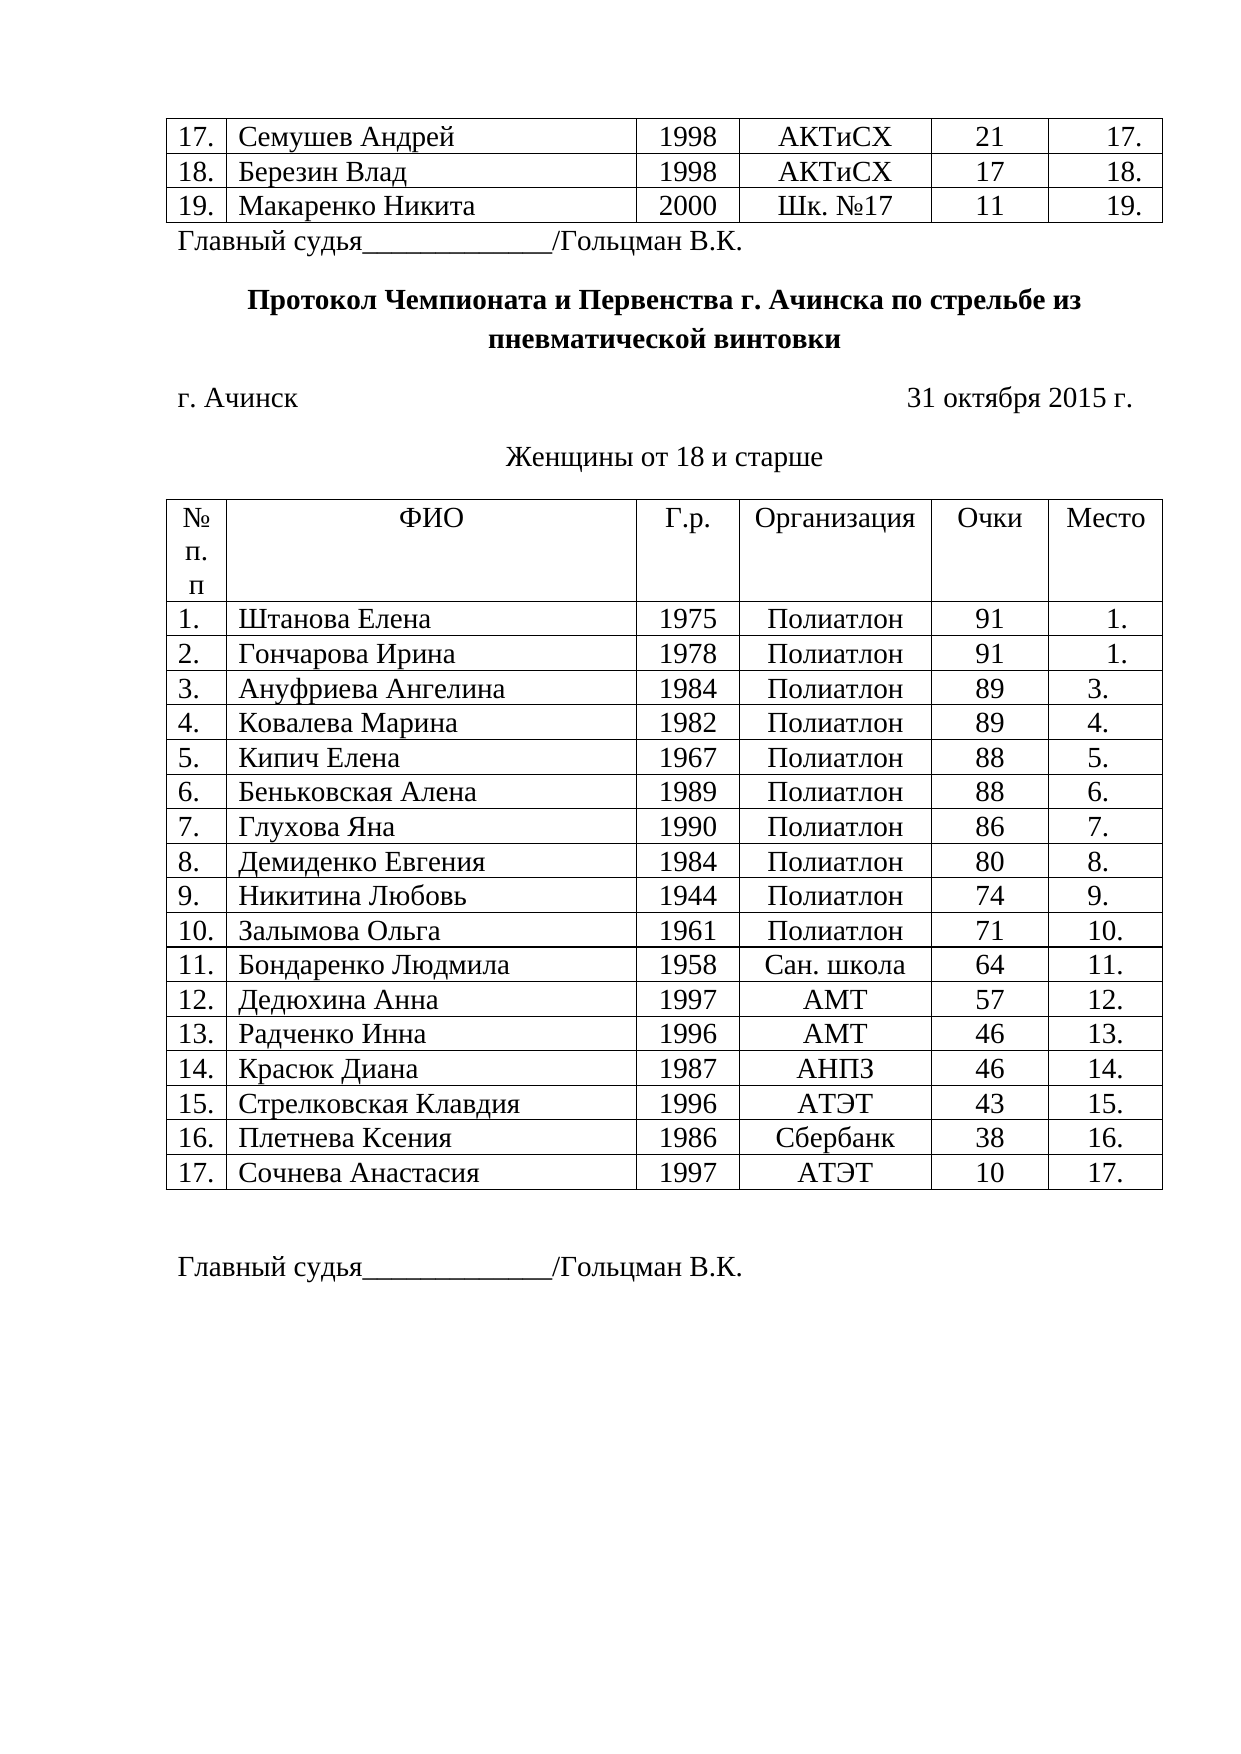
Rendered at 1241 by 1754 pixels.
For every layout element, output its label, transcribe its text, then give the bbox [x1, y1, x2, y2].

text Женщины от 18 и старше [177, 439, 1152, 473]
table_cell Дедюхина Анна [227, 982, 636, 1016]
table_cell [1049, 809, 1162, 843]
table_cell Никитина Любовь [227, 878, 636, 912]
text Протокол Чемпионата и Первенства г. Ачинска по стрельбе из пневматической винтовки [177, 282, 1152, 354]
table_cell [1049, 1086, 1162, 1119]
table_cell 1990 [637, 809, 739, 843]
table_cell 80 [932, 844, 1048, 877]
table_cell Красюк Диана [227, 1051, 636, 1085]
text Главный судья_____________/Гольцман В.К. [177, 223, 1152, 256]
table_cell 21 [932, 119, 1048, 153]
table_cell [1049, 154, 1162, 187]
table_cell 2000 [637, 188, 739, 222]
table_cell АТЭТ [740, 1155, 931, 1188]
table_cell [1049, 878, 1162, 912]
table_cell 1987 [637, 1051, 739, 1085]
table_cell [1049, 775, 1162, 808]
table_cell [1049, 1120, 1162, 1154]
table_header Организация [740, 500, 931, 601]
table_cell [167, 188, 226, 222]
table_header Г.р. [637, 500, 739, 601]
table_cell Сбербанк [740, 1120, 931, 1154]
table_cell 88 [932, 775, 1048, 808]
table_cell Беньковская Алена [227, 775, 636, 808]
table_cell Полиатлон [740, 740, 931, 773]
table_cell [167, 1086, 226, 1119]
table_cell 1998 [637, 154, 739, 187]
table_cell АНПЗ [740, 1051, 931, 1085]
table_cell [1049, 844, 1162, 877]
table_cell [167, 878, 226, 912]
table_cell 86 [932, 809, 1048, 843]
table_cell Ковалева Марина [227, 705, 636, 739]
table_cell Шк. №17 [740, 188, 931, 222]
table_cell Ануфриева Ангелина [227, 671, 636, 704]
table_cell Полиатлон [740, 636, 931, 670]
table_cell 1984 [637, 671, 739, 704]
table_cell Глухова Яна [227, 809, 636, 843]
table_cell АМТ [740, 982, 931, 1016]
table_cell [1049, 740, 1162, 773]
table_cell 1982 [637, 705, 739, 739]
table_cell Плетнева Ксения [227, 1120, 636, 1154]
table_cell Полиатлон [740, 878, 931, 912]
table_cell 1998 [637, 119, 739, 153]
table_cell 91 [932, 636, 1048, 670]
table_cell [167, 844, 226, 877]
table_cell 46 [932, 1051, 1048, 1085]
table_cell 43 [932, 1086, 1048, 1119]
table_cell [1049, 705, 1162, 739]
table_cell 1967 [637, 740, 739, 773]
table_cell 1989 [637, 775, 739, 808]
table_cell Сан. школа [740, 948, 931, 981]
table_cell [167, 948, 226, 981]
table_cell 71 [932, 913, 1048, 946]
table_header Место [1049, 500, 1162, 601]
table_cell АКТиСХ [740, 119, 931, 153]
table_cell [167, 602, 226, 635]
table_cell [167, 913, 226, 946]
table_cell Полиатлон [740, 913, 931, 946]
table_cell 10 [932, 1155, 1048, 1188]
table_header № п.п [167, 500, 226, 601]
table_cell 1986 [637, 1120, 739, 1154]
table_cell 91 [932, 602, 1048, 635]
table_cell Радченко Инна [227, 1017, 636, 1050]
table_cell [1049, 982, 1162, 1016]
table_cell 1975 [637, 602, 739, 635]
table_cell 1958 [637, 948, 739, 981]
table_cell [167, 154, 226, 187]
table_cell Семушев Андрей [227, 119, 636, 153]
table_cell [167, 1120, 226, 1154]
table_cell Полиатлон [740, 705, 931, 739]
table_header Очки [932, 500, 1048, 601]
table_cell Полиатлон [740, 844, 931, 877]
table_cell [1049, 913, 1162, 946]
table_cell 1997 [637, 1155, 739, 1188]
table_cell 46 [932, 1017, 1048, 1050]
table_cell [1049, 948, 1162, 981]
table_cell АТЭТ [740, 1086, 931, 1119]
table_cell Демиденко Евгения [227, 844, 636, 877]
table_cell 89 [932, 671, 1048, 704]
table_cell [167, 671, 226, 704]
table_cell АКТиСХ [740, 154, 931, 187]
table_cell [1049, 602, 1162, 635]
table_cell Сочнева Анастасия [227, 1155, 636, 1188]
table_cell [167, 775, 226, 808]
table_cell 74 [932, 878, 1048, 912]
table_cell [167, 119, 226, 153]
table_cell АМТ [740, 1017, 931, 1050]
table_cell 64 [932, 948, 1048, 981]
table_cell Полиатлон [740, 671, 931, 704]
table_cell 89 [932, 705, 1048, 739]
table_cell [167, 982, 226, 1016]
table_cell [1049, 119, 1162, 153]
table_cell [1049, 1051, 1162, 1085]
table_cell [1049, 636, 1162, 670]
table_cell [167, 1017, 226, 1050]
table_cell Штанова Елена [227, 602, 636, 635]
table_cell 11 [932, 188, 1048, 222]
table_cell [1049, 1155, 1162, 1188]
table_cell [1049, 1017, 1162, 1050]
table_cell 1978 [637, 636, 739, 670]
table_cell 17 [932, 154, 1048, 187]
table_cell Полиатлон [740, 602, 931, 635]
table_cell [167, 636, 226, 670]
table_cell 1961 [637, 913, 739, 946]
table_cell Бондаренко Людмила [227, 948, 636, 981]
table_cell 1996 [637, 1017, 739, 1050]
table_cell Кипич Елена [227, 740, 636, 773]
table_cell [1049, 188, 1162, 222]
table_cell [1049, 671, 1162, 704]
table_cell 1984 [637, 844, 739, 877]
table_cell [167, 809, 226, 843]
table_cell Гончарова Ирина [227, 636, 636, 670]
table_cell [167, 705, 226, 739]
table_cell [167, 1155, 226, 1188]
table_cell Березин Влад [227, 154, 636, 187]
table_cell 88 [932, 740, 1048, 773]
table_cell [167, 1051, 226, 1085]
table_cell Полиатлон [740, 809, 931, 843]
table_cell [167, 740, 226, 773]
table_cell Стрелковская Клавдия [227, 1086, 636, 1119]
table_cell 1996 [637, 1086, 739, 1119]
text г. Ачинск 31 октября 2015 г. [177, 380, 1152, 414]
table_cell Макаренко Никита [227, 188, 636, 222]
table_cell 1997 [637, 982, 739, 1016]
table_cell Полиатлон [740, 775, 931, 808]
table_header ФИО [227, 500, 636, 601]
table_cell Залымова Ольга [227, 913, 636, 946]
table_cell 1944 [637, 878, 739, 912]
table_cell 38 [932, 1120, 1048, 1154]
table_cell 57 [932, 982, 1048, 1016]
text Главный судья_____________/Гольцман В.К. [177, 1249, 1152, 1282]
